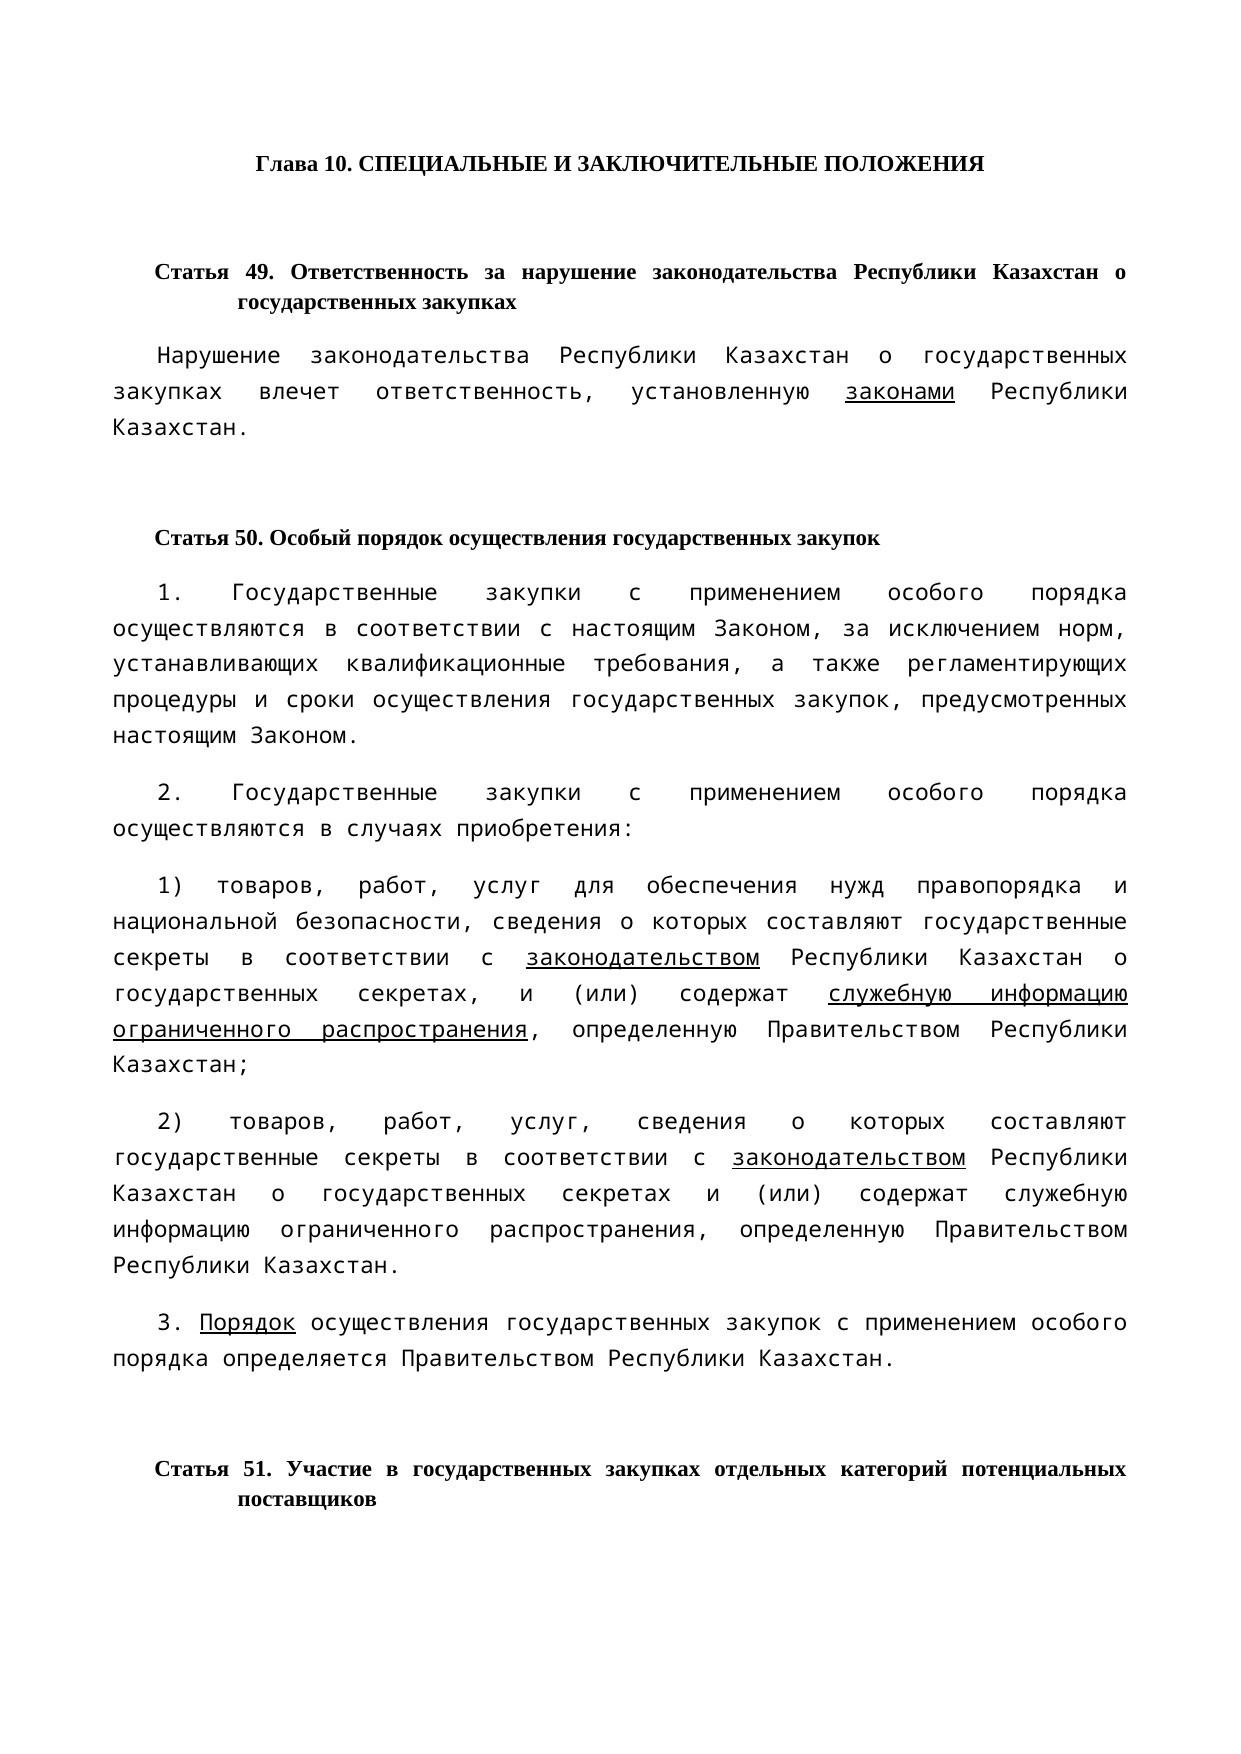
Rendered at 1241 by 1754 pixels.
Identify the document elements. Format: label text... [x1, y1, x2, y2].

text Статья 49. Ответственность за нарушение законодательства Республики Казахстан о государственных закупках [154, 258, 1128, 314]
text 2) товаров, работ, услуг, сведения о которых составляют государственные секреты в соответствии с законодательством Республики Казахстан о государственных секретах и (или) содержат служебную информацию ограниченного распространения, определенную Правительством Республики Казахстан. [112, 1105, 1128, 1280]
text Статья 50. Особый порядок осуществления государственных закупок [154, 524, 1128, 551]
text Нарушение законодательства Республики Казахстан о государственных закупках влечет ответственность, установленную законами Республики Казахстан. [112, 339, 1128, 442]
text 2. Государственные закупки с применением особого порядка осуществляются в случаях приобретения: [112, 776, 1128, 843]
text Статья 51. Участие в государственных закупках отдельных категорий потенциальных поставщиков [154, 1455, 1128, 1512]
text Глава 10. СПЕЦИАЛЬНЫЕ И ЗАКЛЮЧИТЕЛЬНЫЕ ПОЛОЖЕНИЯ [112, 150, 1128, 176]
text 1. Государственные закупки с применением особого порядка осуществляются в соответствии с настоящим Законом, за исключением норм, устанавливающих квалификационные требования, а также регламентирующих процедуры и сроки осуществления государственных закупок, предусмотренных настоящим Законом. [112, 576, 1128, 751]
text 1) товаров, работ, услуг для обеспечения нужд правопорядка и национальной безопасности, сведения о которых составляют государственные секреты в соответствии с законодательством Республики Казахстан о государственных секретах, и (или) содержат служебную информацию ограниченного распространения, определенную Правительством Республики Казахстан; [112, 869, 1128, 1080]
text 3. Порядок осуществления государственных закупок с применением особого порядка определяется Правительством Республики Казахстан. [112, 1306, 1128, 1373]
